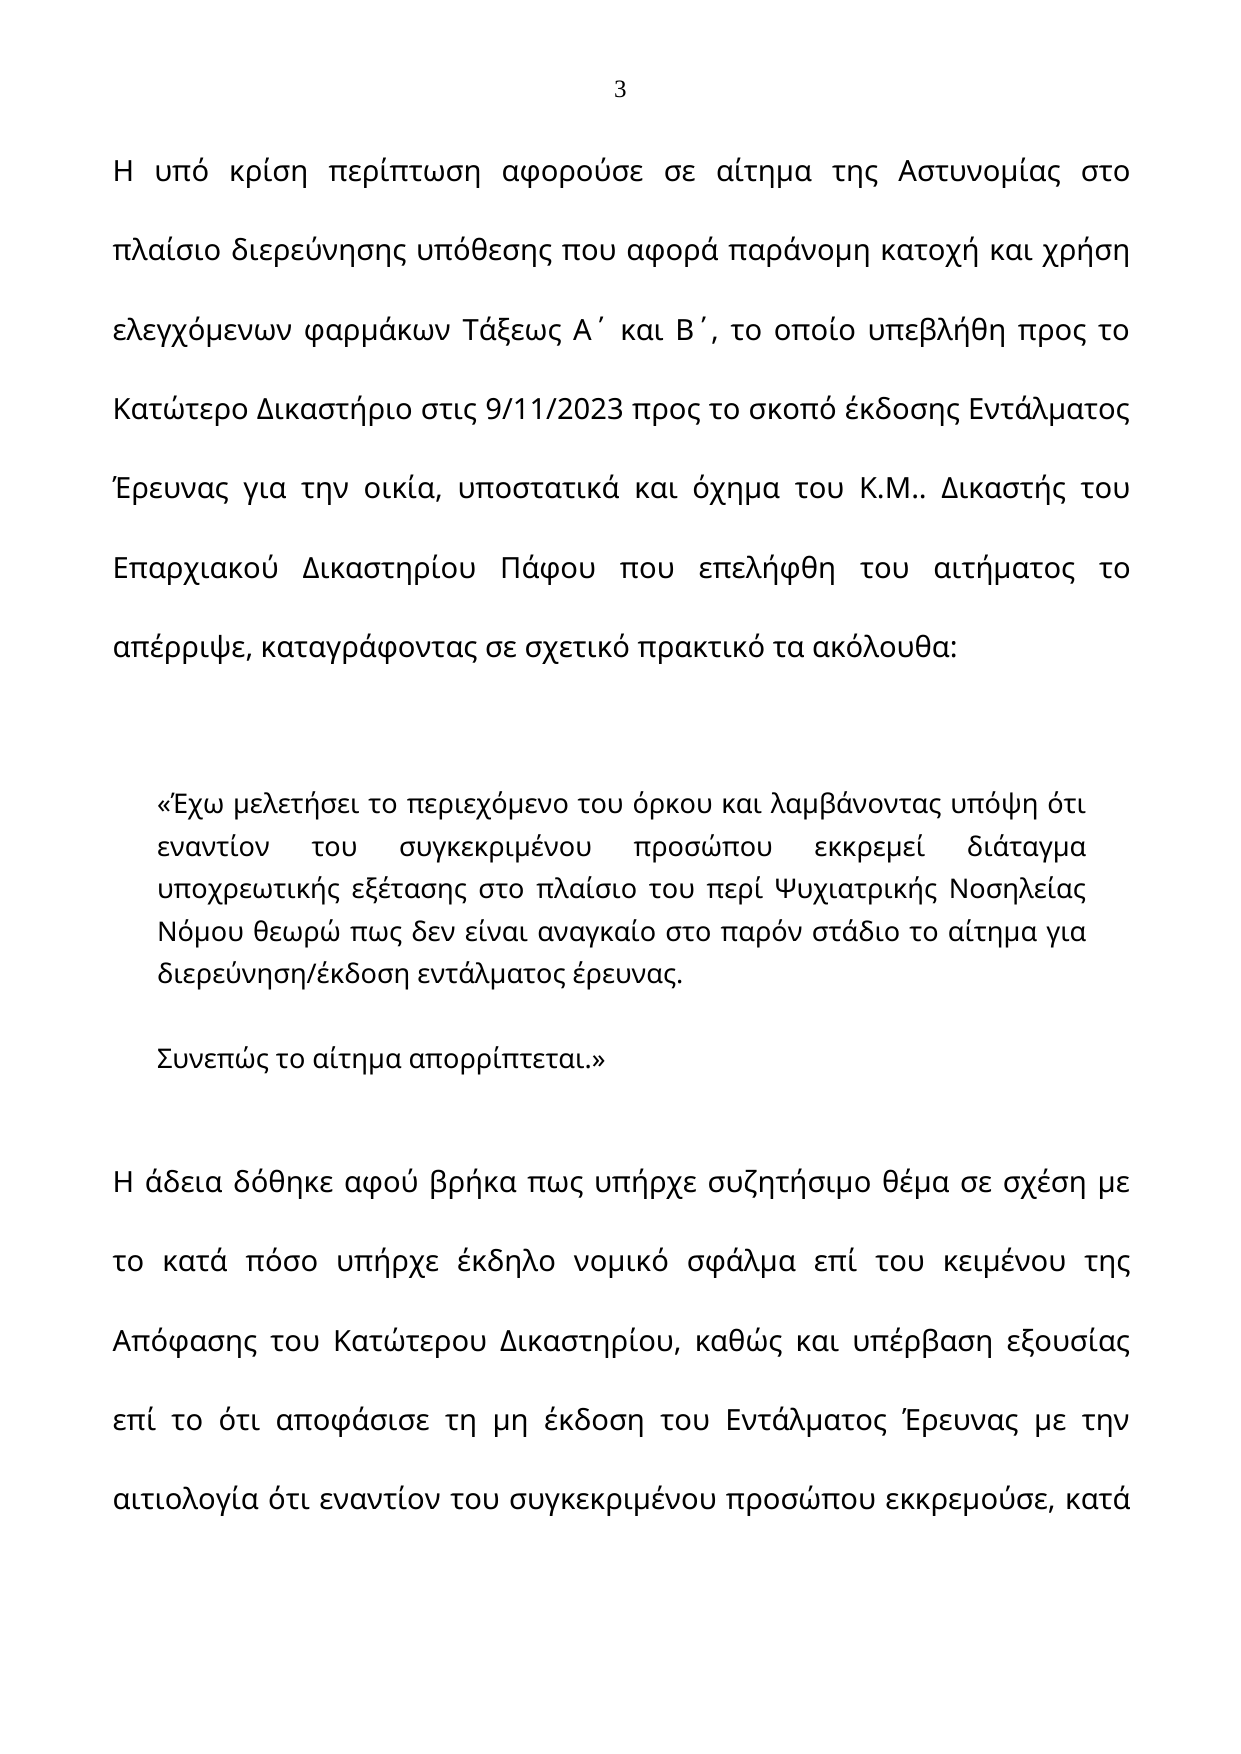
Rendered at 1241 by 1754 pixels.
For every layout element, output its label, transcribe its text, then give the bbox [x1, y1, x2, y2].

text «Έχω μελετήσει το περιεχόμενο του όρκου και λαμβάνοντας υπόψη ότι εναντίον του συγκεκριμένου προσώπου εκκρεμεί διάταγμα υποχρεωτικής εξέτασης στο πλαίσιο του περί Ψυχιατρικής Νοσηλείας Νόμου θεωρώ πως δεν είναι αναγκαίο στο παρόν στάδιο το αίτημα για διερεύνηση/έκδοση εντάλματος έρευνας. [157, 785, 1087, 991]
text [112, 1161, 1131, 1518]
text Η υπό κρίση περίπτωση αφορούσε σε αίτημα της Αστυνομίας στο πλαίσιο διερεύνησης υπόθεσης που αφορά παράνομη κατοχή και χρήση ελεγχόμενων φαρμάκων Τάξεως Α΄ και Β΄, το οποίο υπεβλήθη προς το Κατώτερο Δικαστήριο στις 9/11/2023 προς το σκοπό έκδοσης Εντάλματος Έρευνας για την οικία, υποστατικά και όχημα του Κ.Μ.. Δικαστής του Επαρχιακού Δικαστηρίου Πάφου που επελήφθη του αιτήματος το απέρριψε, καταγράφοντας σε σχετικό πρακτικό τα ακόλουθα: [112, 150, 1131, 666]
text Συνεπώς το αίτημα απορρίπτεται.» [157, 1039, 1087, 1076]
